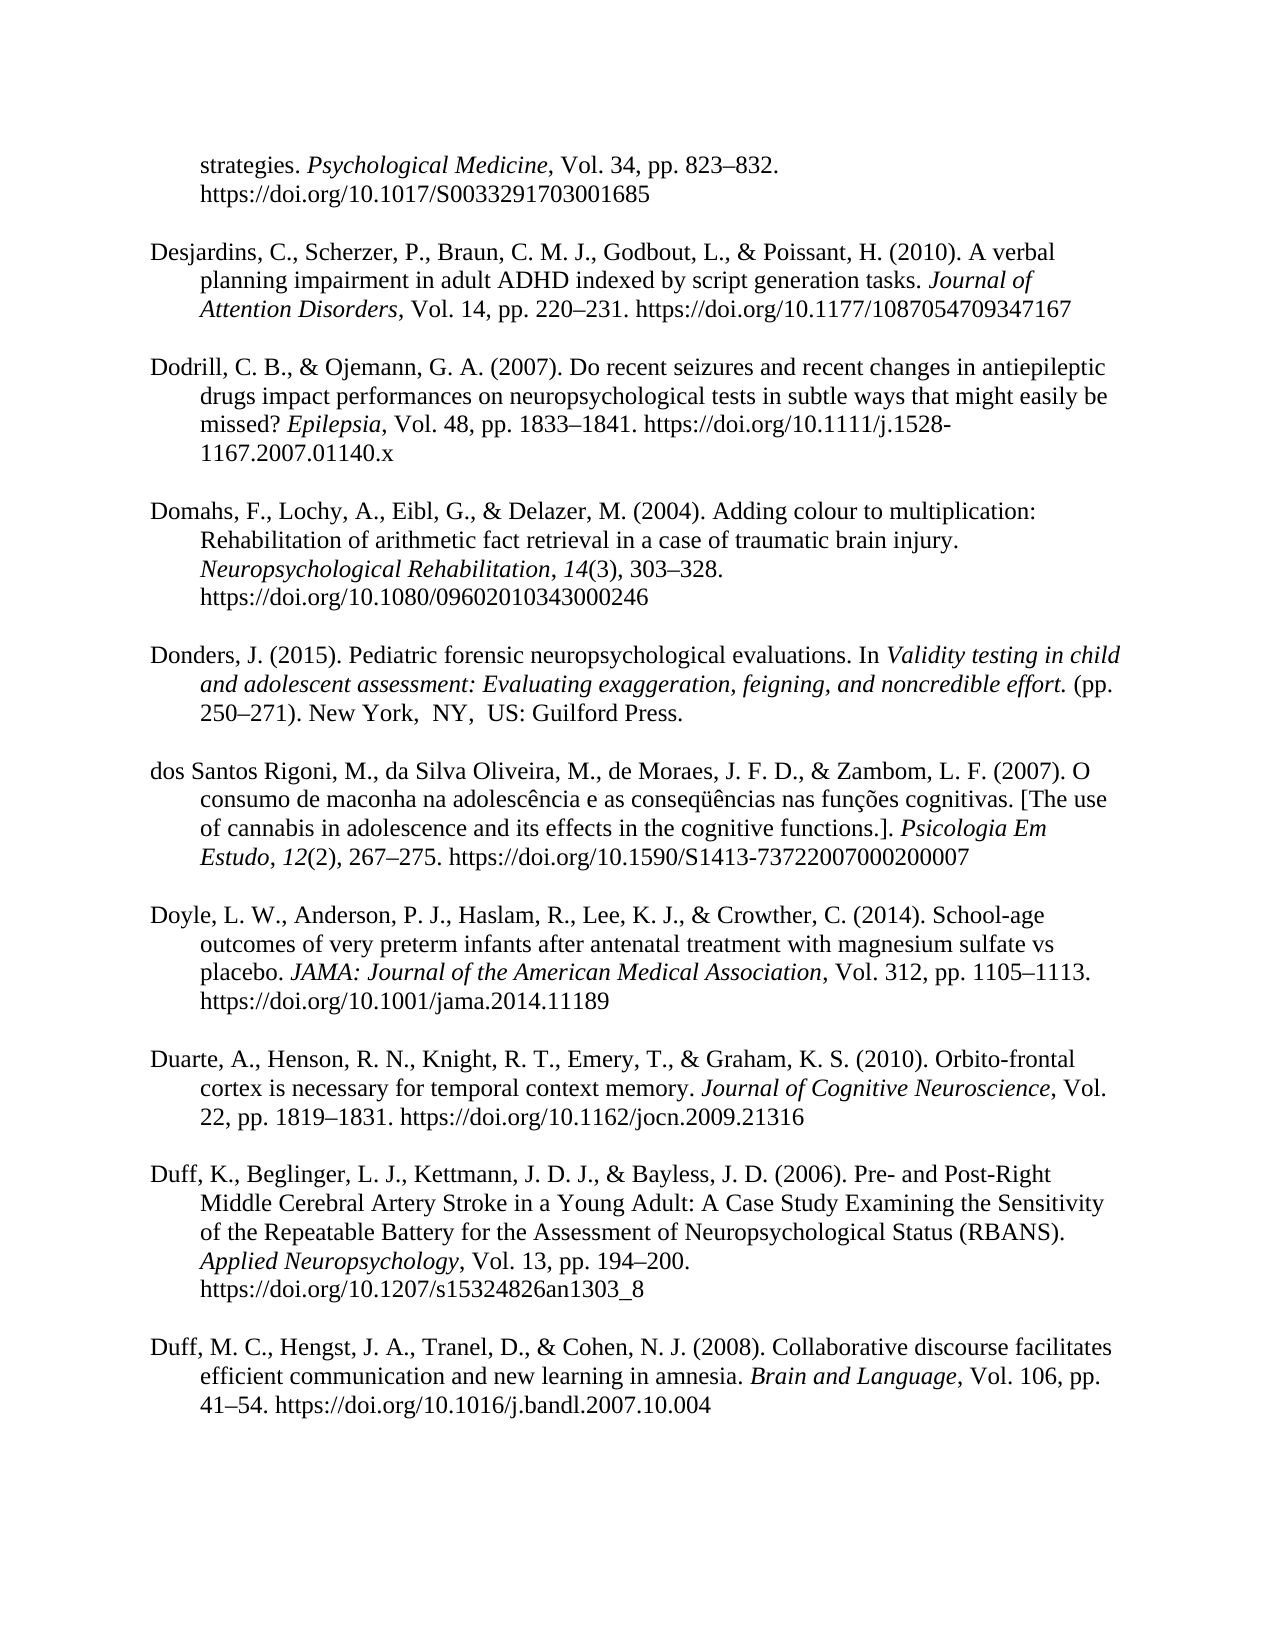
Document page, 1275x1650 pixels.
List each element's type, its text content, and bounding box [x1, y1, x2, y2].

text dos Santos Rigoni, M., da Silva Oliveira, M., de Moraes, J. F. D., & Zambom, L. F. (2007). O consumo de maconha na adolescência e as conseqüências nas funções cognitivas. [The use of cannabis in adolescence and its effects in the cognitive functions.]. Psicologia Em Estudo, 12(2), 267–275. https://doi.org/10.1590/S1413-73722007000200007 [150, 756, 1125, 871]
text Donders, J. (2015). Pediatric forensic neuropsychological evaluations. In Validity testing in child and adolescent assessment: Evaluating exaggeration, feigning, and noncredible effort. (pp. 250–271). New York, NY, US: Guilford Press. [150, 640, 1125, 727]
text Duarte, A., Henson, R. N., Knight, R. T., Emery, T., & Graham, K. S. (2010). Orbito-frontal cortex is necessary for temporal context memory. Journal of Cognitive Neuroscience, Vol. 22, pp. 1819–1831. https://doi.org/10.1162/jocn.2009.21316 [150, 1044, 1125, 1130]
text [150, 150, 1125, 207]
text Doyle, L. W., Anderson, P. J., Haslam, R., Lee, K. J., & Crowther, C. (2014). School-age outcomes of very preterm infants after antenatal treatment with magnesium sulfate vs placebo. JAMA: Journal of the American Medical Association, Vol. 312, pp. 1105–1113. https://doi.org/10.1001/jama.2014.11189 [150, 900, 1125, 1015]
text Dodrill, C. B., & Ojemann, G. A. (2007). Do recent seizures and recent changes in antiepileptic drugs impact performances on neuropsychological tests in subtle ways that might easily be missed? Epilepsia, Vol. 48, pp. 1833–1841. https://doi.org/10.1111/j.1528-1167.2007.01140.x [150, 352, 1125, 467]
text Domahs, F., Lochy, A., Eibl, G., & Delazer, M. (2004). Adding colour to multiplication: Rehabilitation of arithmetic fact retrieval in a case of traumatic brain injury. Neuropsychological Rehabilitation, 14(3), 303–328. https://doi.org/10.1080/09602010343000246 [150, 496, 1125, 611]
text Desjardins, C., Scherzer, P., Braun, C. M. J., Godbout, L., & Poissant, H. (2010). A verbal planning impairment in adult ADHD indexed by script generation tasks. Journal of Attention Disorders, Vol. 14, pp. 220–231. https://doi.org/10.1177/1087054709347167 [150, 237, 1125, 323]
text Duff, K., Beglinger, L. J., Kettmann, J. D. J., & Bayless, J. D. (2006). Pre- and Post-Right Middle Cerebral Artery Stroke in a Young Adult: A Case Study Examining the Sensitivity of the Repeatable Battery for the Assessment of Neuropsychological Status (RBANS). Applied Neuropsychology, Vol. 13, pp. 194–200. https://doi.org/10.1207/s15324826an1303_8 [150, 1159, 1125, 1303]
text Duff, M. C., Hengst, J. A., Tranel, D., & Cohen, N. J. (2008). Collaborative discourse facilitates efficient communication and new learning in amnesia. Brain and Language, Vol. 106, pp. 41–54. https://doi.org/10.1016/j.bandl.2007.10.004 [150, 1332, 1125, 1419]
